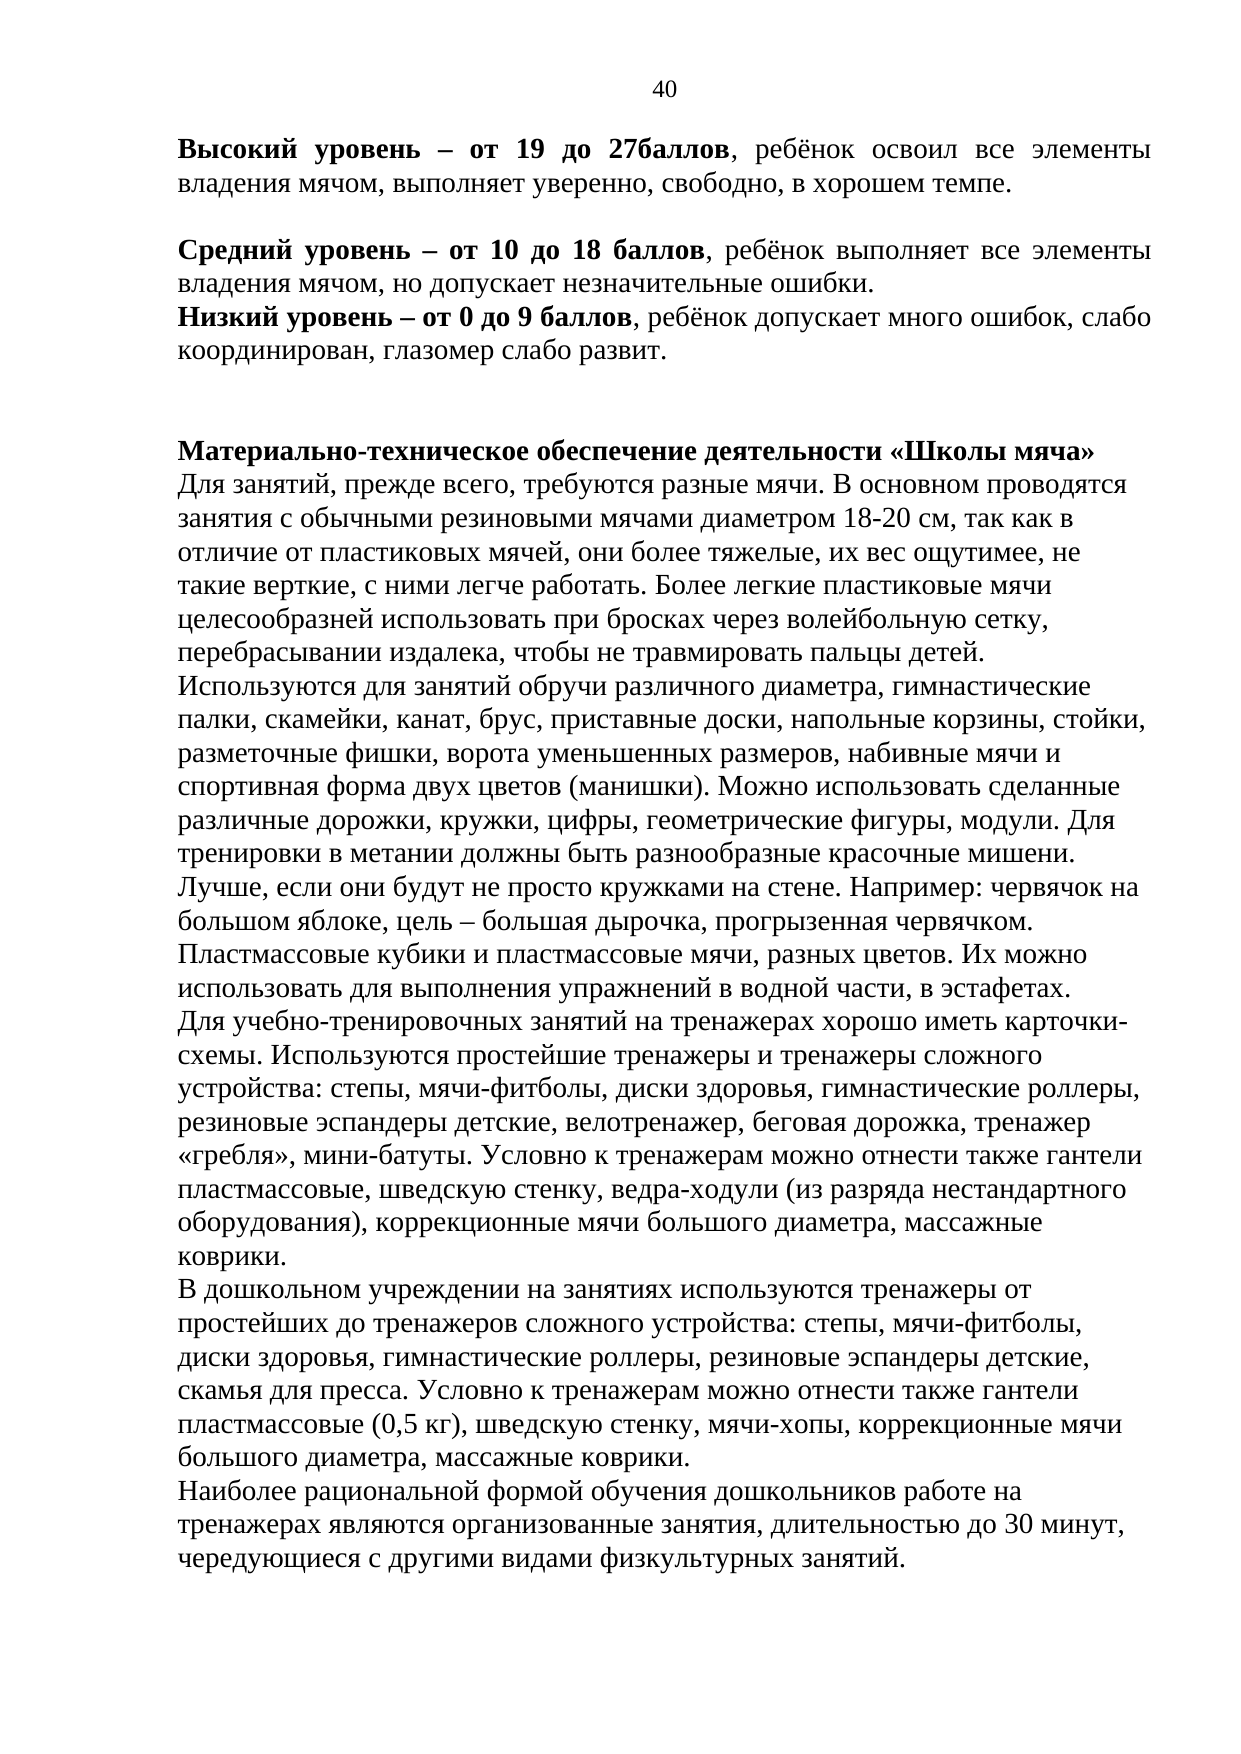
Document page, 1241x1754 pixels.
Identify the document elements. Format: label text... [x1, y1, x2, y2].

text Пластмассовые кубики и пластмассовые мячи, разных цветов. Их можно использовать для выполнения упражнений в водной части, в эстафетах. [177, 936, 1152, 1003]
text Используются для занятий обручи различного диаметра, гимнастические палки, скамейки, канат, брус, приставные доски, напольные корзины, стойки, разметочные фишки, ворота уменьшенных размеров, набивные мячи и спортивная форма двух цветов (манишки). Можно использовать сделанные различные дорожки, кружки, цифры, геометрические фигуры, модули. Для тренировки в метании должны быть разнообразные красочные мишени. Лучше, если они будут не просто кружками на стене. Например: червячок на большом яблоке, цель – большая дырочка, прогрызенная червячком. [177, 668, 1152, 936]
text Материально-техническое обеспечение деятельности «Школы мяча» [177, 433, 1152, 467]
text Для занятий, прежде всего, требуются разные мячи. В основном проводятся занятия с обычными резиновыми мячами диаметром 18-20 см, так как в отличие от пластиковых мячей, они более тяжелые, их вес ощутимее, не такие верткие, с ними легче работать. Более легкие пластиковые мячи целесообразней использовать при бросках через волейбольную сетку, перебрасывании издалека, чтобы не травмировать пальцы детей. [177, 467, 1152, 668]
text Для учебно-тренировочных занятий на тренажерах хорошо иметь карточки-схемы. Используются простейшие тренажеры и тренажеры сложного устройства: степы, мячи-фитболы, диски здоровья, гимнастические роллеры, резиновые эспандеры детские, велотренажер, беговая дорожка, тренажер «гребля», мини-батуты. Условно к тренажерам можно отнести также гантели пластмассовые, шведскую стенку, ведра-ходули (из разряда нестандартного оборудования), коррекционные мячи большого диаметра, массажные коврики. [177, 1003, 1152, 1272]
text Высокий уровень – от 19 до 27баллов, ребёнок освоил все элементы владения мячом, выполняет уверенно, свободно, в хорошем темпе. [177, 131, 1152, 198]
text Наиболее рациональной формой обучения дошкольников работе на тренажерах являются организованные занятия, длительностью до 30 минут, чередующиеся с другими видами физкультурных занятий. [177, 1473, 1152, 1573]
text Средний уровень – от 10 до 18 баллов, ребёнок выполняет все элементы владения мячом, но допускает незначительные ошибки. [177, 232, 1152, 299]
text Низкий уровень – от 0 до 9 баллов, ребёнок допускает много ошибок, слабо координирован, глазомер слабо развит. [177, 299, 1152, 366]
text В дошкольном учреждении на занятиях используются тренажеры от простейших до тренажеров сложного устройства: степы, мячи-фитболы, диски здоровья, гимнастические роллеры, резиновые эспандеры детские, скамья для пресса. Условно к тренажерам можно отнести также гантели пластмассовые (0,5 кг), шведскую стенку, мячи-хопы, коррекционные мячи большого диаметра, массажные коврики. [177, 1272, 1152, 1473]
